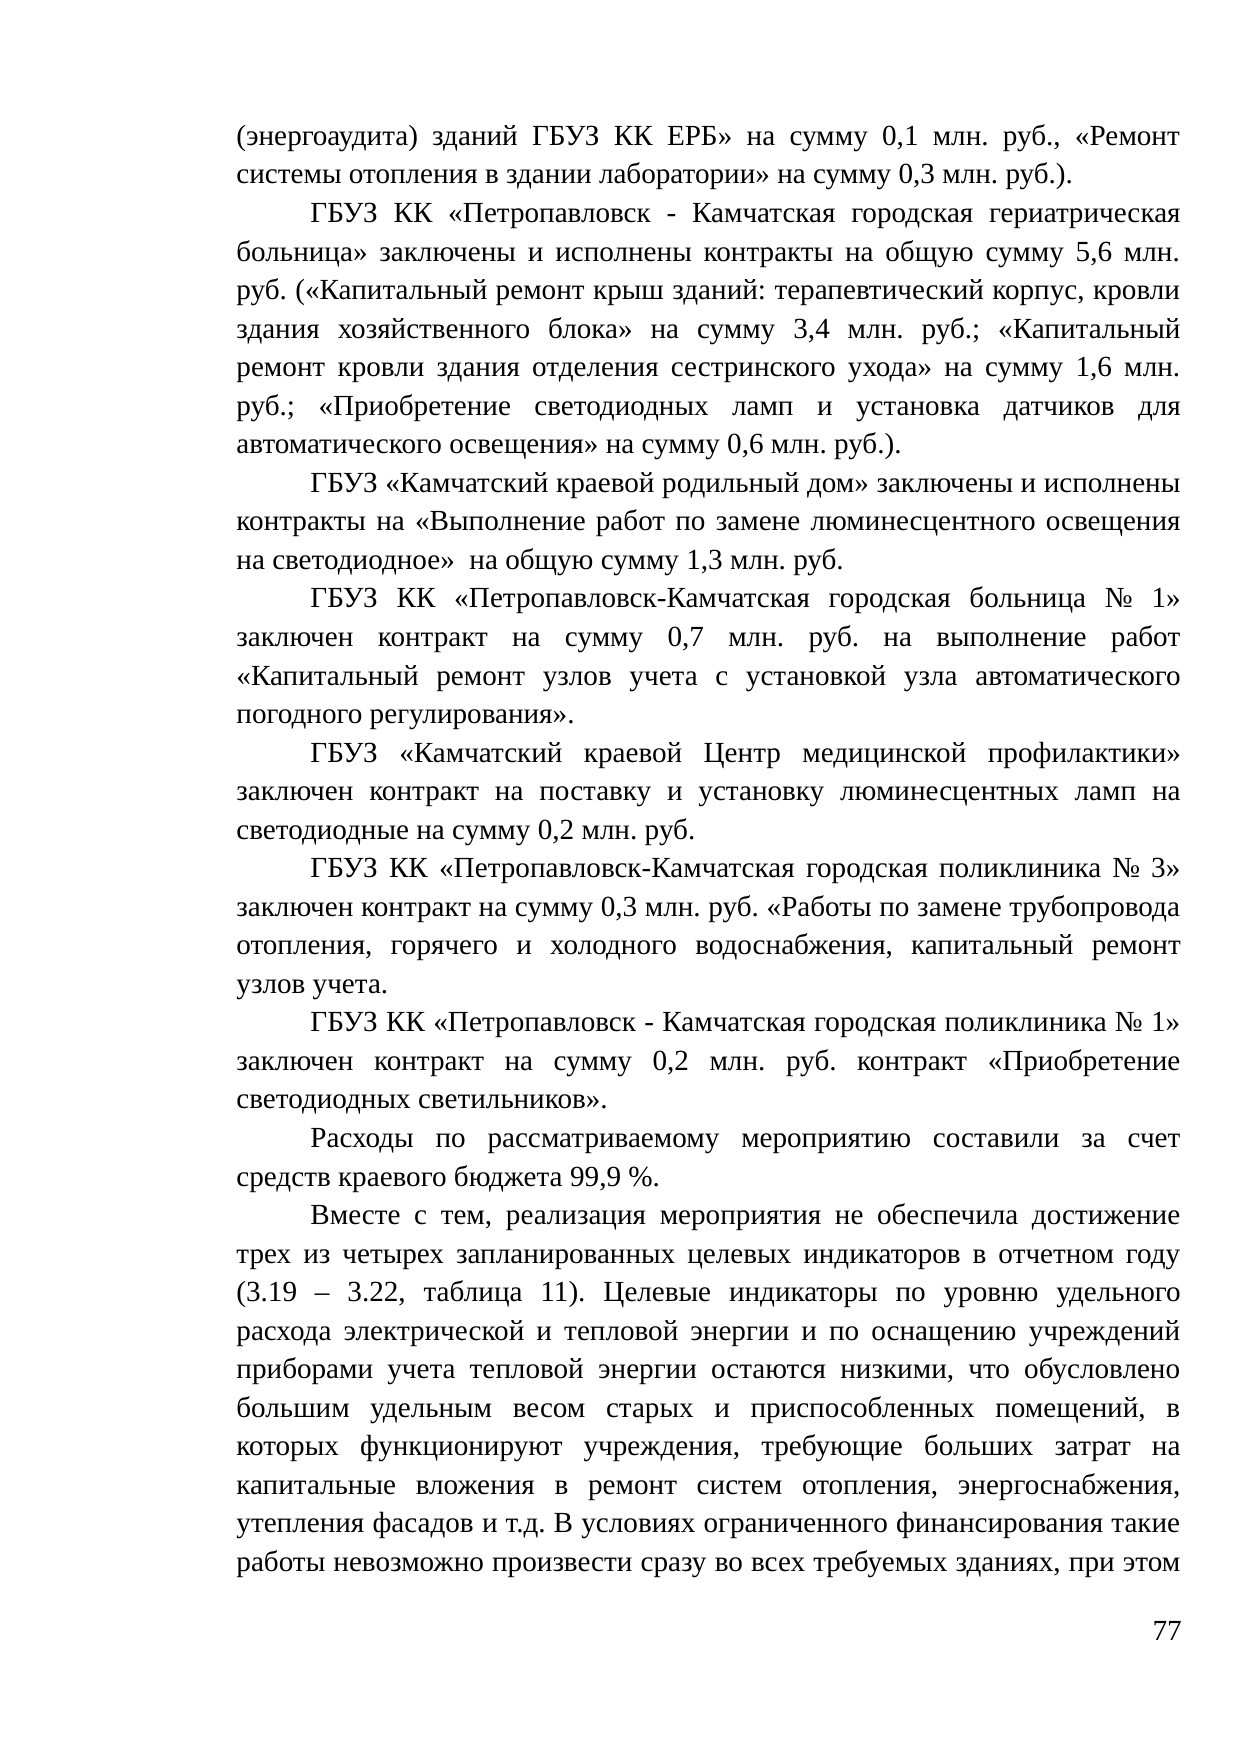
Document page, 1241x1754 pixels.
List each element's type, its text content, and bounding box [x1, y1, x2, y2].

text ГБУЗ КК «Петропавловск - Камчатская городская гериатрическая больница» заключены и исполнены контракты на общую сумму 5,6 млн. руб. («Капитальный ремонт крыш зданий: терапевтический корпус, кровли здания хозяйственного блока» на сумму 3,4 млн. руб.; «Капитальный ремонт кровли здания отделения сестринского ухода» на сумму 1,6 млн. руб.; «Приобретение светодиодных ламп и установка датчиков для автоматического освещения» на сумму 0,6 млн. руб.). [236, 195, 1181, 460]
text ГБУЗ «Камчатский краевой родильный дом» заключены и исполнены контракты на «Выполнение работ по замене люминесцентного освещения на светодиодное» на общую сумму 1,3 млн. руб. [236, 465, 1181, 576]
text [236, 118, 1181, 190]
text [236, 1197, 1181, 1578]
text ГБУЗ КК «Петропавловск-Камчатская городская больница № 1» заключен контракт на сумму 0,7 млн. руб. на выполнение работ «Капитальный ремонт узлов учета с установкой узла автоматического погодного регулирования». [236, 581, 1181, 730]
text ГБУЗ «Камчатский краевой Центр медицинской профилактики» заключен контракт на поставку и установку люминесцентных ламп на светодиодные на сумму 0,2 млн. руб. [236, 735, 1181, 845]
text Расходы по рассматриваемому мероприятию составили за счет средств краевого бюджета 99,9 %. [236, 1120, 1181, 1192]
text ГБУЗ КК «Петропавловск-Камчатская городская поликлиника № 3» заключен контракт на сумму 0,3 млн. руб. «Работы по замене трубопровода отопления, горячего и холодного водоснабжения, капитальный ремонт узлов учета. [236, 850, 1181, 999]
text ГБУЗ КК «Петропавловск - Камчатская городская поликлиника № 1» заключен контракт на сумму 0,2 млн. руб. контракт «Приобретение светодиодных светильников». [236, 1004, 1181, 1115]
